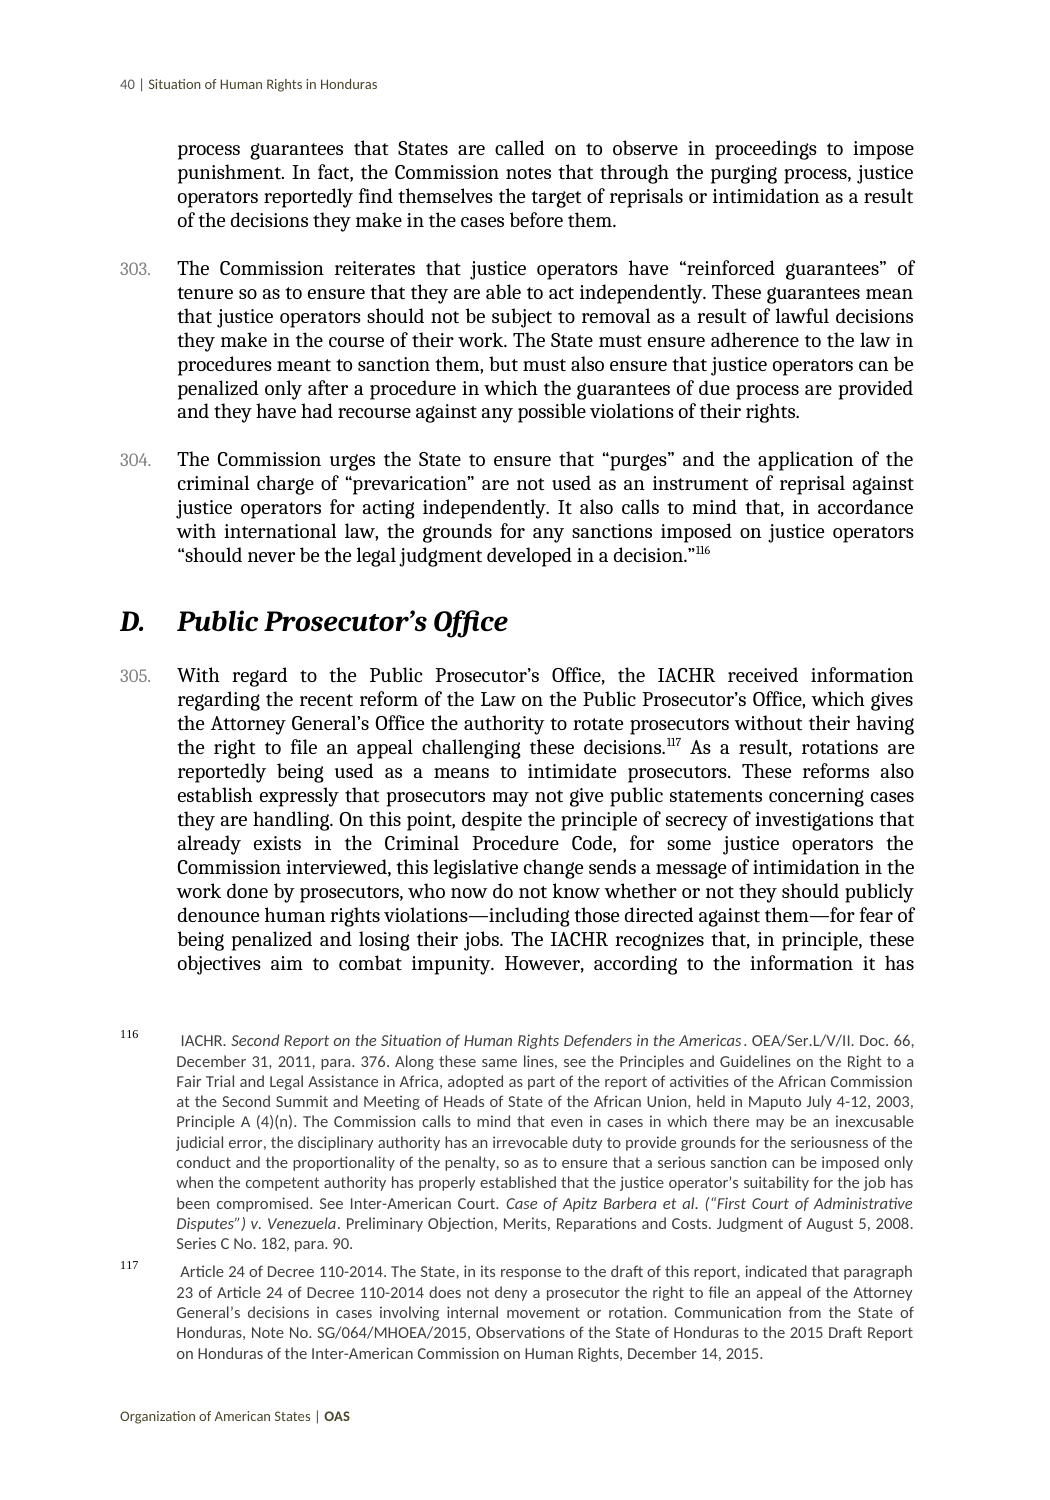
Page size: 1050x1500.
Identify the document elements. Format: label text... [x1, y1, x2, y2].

list The Commission reiterates that justice operators have “reinforced guarantees” of tenure so as to ensure that they are able to act independently. These guarantees mean that justice operators should not be subject to removal as a result of lawful decisions they make in the course of their work. The State must ensure adherence to the law in procedures meant to sanction them, but must also ensure that justice operators can be penalized only after a procedure in which the guarantees of due process are provided and they have had recourse against any possible violations of their rights. [120, 256, 915, 424]
list With regard to the Public Prosecutor’s Office, the IACHR received information regarding the recent reform of the Law on the Public Prosecutor’s Office, which gives the Attorney General’s Office the authority to rotate prosecutors without their having the right to file an appeal challenging these decisions. As a result, rotations are reportedly being used as a means to intimidate prosecutors. These reforms also establish expressly that prosecutors may not give public statements concerning cases they are handling. On this point, despite the principle of secrecy of investigations that already exists in the Criminal Procedure Code, for some justice operators the Commission interviewed, this legislative change sends a message of intimidation in the work done by prosecutors, who now do not know whether or not they should publicly denounce human rights violations—including those directed against them—for fear of being penalized and losing their jobs. The IACHR recognizes that, in principle, these objectives aim to combat impunity. However, according to the information it has received, some of these reforms would seem to go beyond the desired objective, and while they may well constitute legitimate aims, they could also be applied arbitrarily. [120, 664, 915, 975]
list The Commission urges the State to ensure that “purges” and the application of the criminal charge of “prevarication” are not used as an instrument of reprisal against justice operators for acting independently. It also calls to mind that, in accordance with international law, the grounds for any sanctions imposed on justice operators “should never be the legal judgment developed in a decision.” [120, 448, 915, 568]
subtitle Public Prosecutor’s Office [120, 605, 915, 639]
